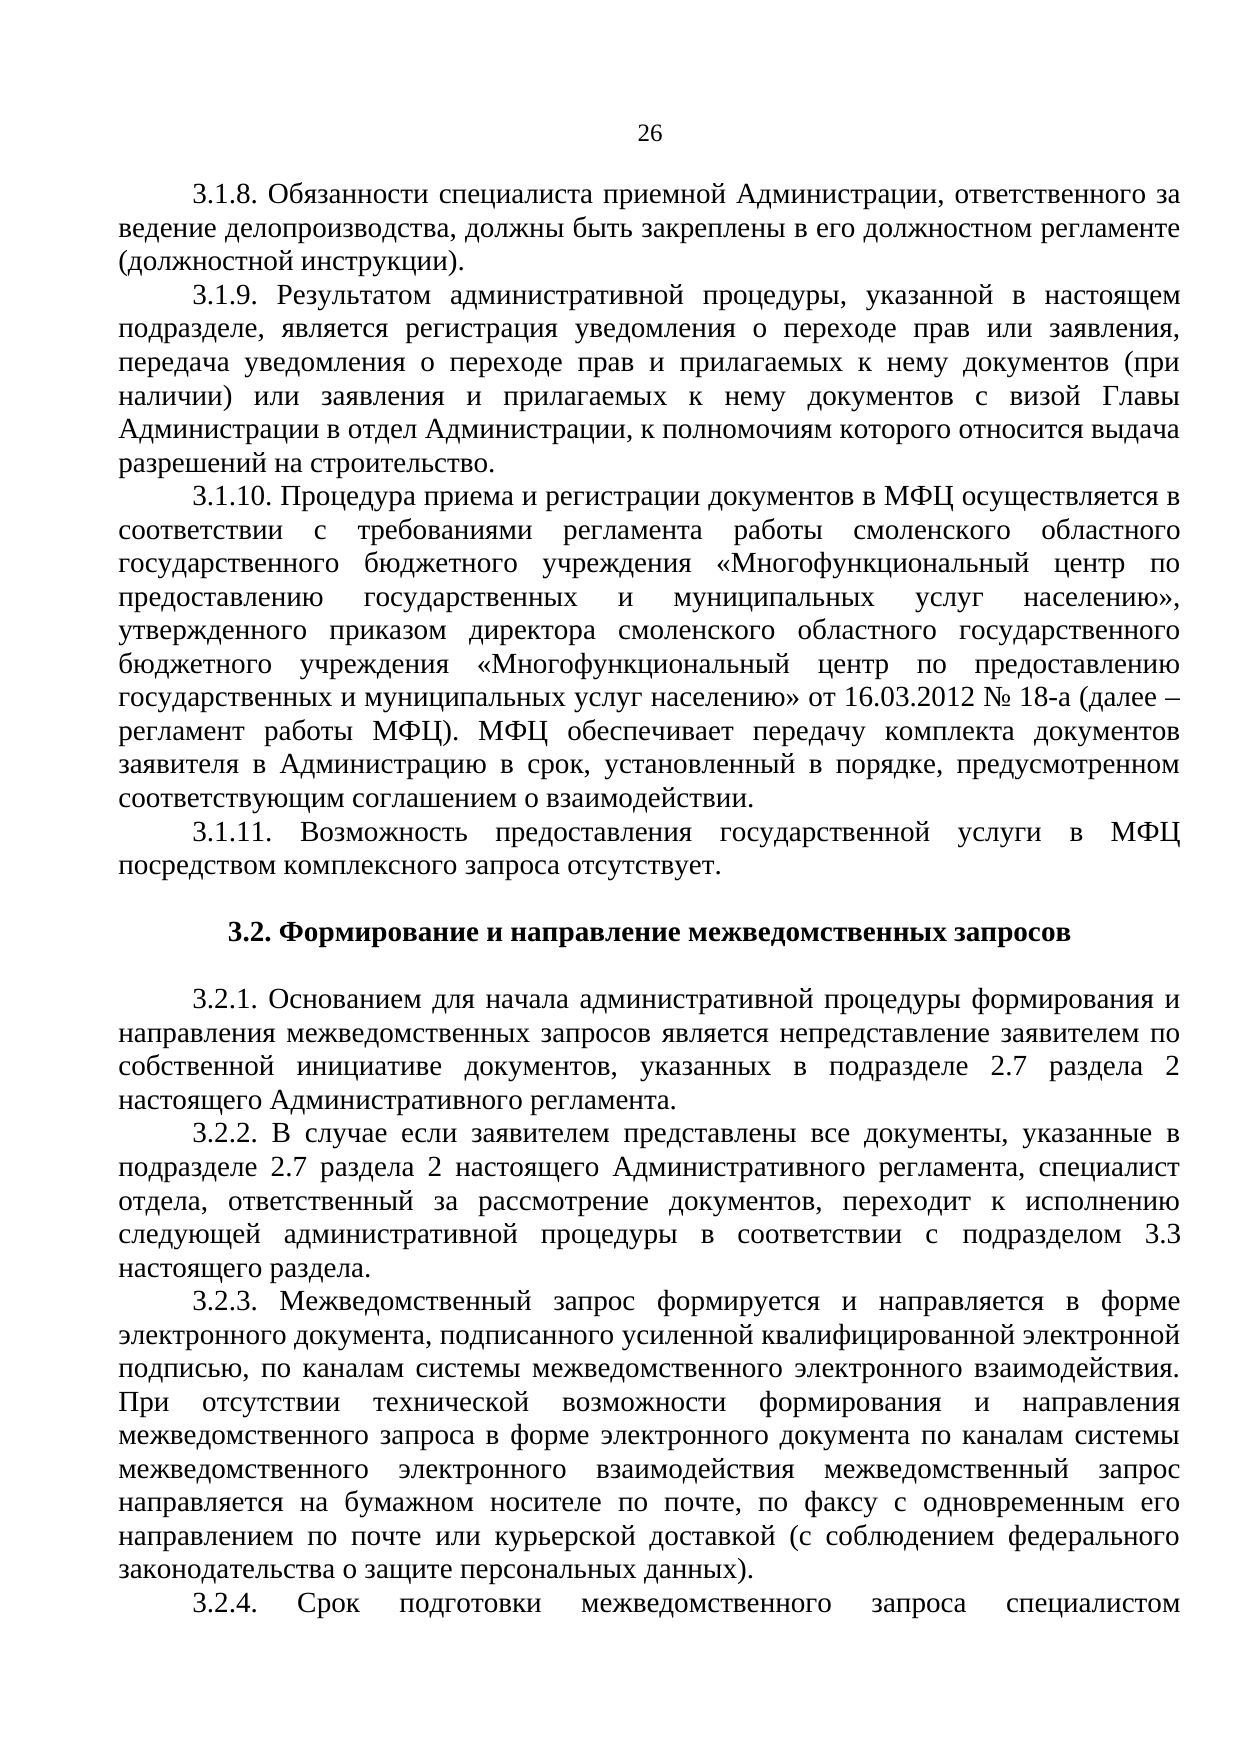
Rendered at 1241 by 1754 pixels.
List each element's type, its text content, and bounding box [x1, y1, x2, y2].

text 3.1.9. Результатом административной процедуры, указанной в настоящем подразделе, является регистрация уведомления о переходе прав или заявления, передача уведомления о переходе прав и прилагаемых к нему документов (при наличии) или заявления и прилагаемых к нему документов с визой Главы Администрации в отдел Администрации, к полномочиям которого относится выдача разрешений на строительство. [118, 277, 1181, 478]
text 3.1.8. Обязанности специалиста приемной Администрации, ответственного за ведение делопроизводства, должны быть закреплены в его должностном регламенте (должностной инструкции). [118, 176, 1181, 277]
text 3.2. Формирование и направление межведомственных запросов [118, 914, 1181, 948]
text 3.2.1. Основанием для начала административной процедуры формирования и направления межведомственных запросов является непредставление заявителем по собственной инициативе документов, указанных в подразделе 2.7 раздела 2 настоящего Административного регламента. [118, 981, 1181, 1116]
text 3.1.10. Процедура приема и регистрации документов в МФЦ осуществляется в соответствии с требованиями регламента работы смоленского областного государственного бюджетного учреждения «Многофункциональный центр по предоставлению государственных и муниципальных услуг населению», утвержденного приказом директора смоленского областного государственного бюджетного учреждения «Многофункциональный центр по предоставлению государственных и муниципальных услуг населению» от 16.03.2012 № 18-а (далее – регламент работы МФЦ). МФЦ обеспечивает передачу комплекта документов заявителя в Администрацию в срок, установленный в порядке, предусмотренном соответствующим соглашением о взаимодействии. [118, 478, 1181, 814]
text 3.1.11. Возможность предоставления государственной услуги в МФЦ посредством комплексного запроса отсутствует. [118, 814, 1181, 881]
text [118, 1585, 1181, 1619]
text 3.2.2. В случае если заявителем представлены все документы, указанные в подразделе 2.7 раздела 2 настоящего Административного регламента, специалист отдела, ответственный за рассмотрение документов, переходит к исполнению следующей административной процедуры в соответствии с подразделом 3.3 настоящего раздела. [118, 1116, 1181, 1283]
text 3.2.3. Межведомственный запрос формируется и направляется в форме электронного документа, подписанного усиленной квалифицированной электронной подписью, по каналам системы межведомственного электронного взаимодействия. При отсутствии технической возможности формирования и направления межведомственного запроса в форме электронного документа по каналам системы межведомственного электронного взаимодействия межведомственный запрос направляется на бумажном носителе по почте, по факсу с одновременным его направлением по почте или курьерской доставкой (с соблюдением федерального законодательства о защите персональных данных). [118, 1283, 1181, 1585]
